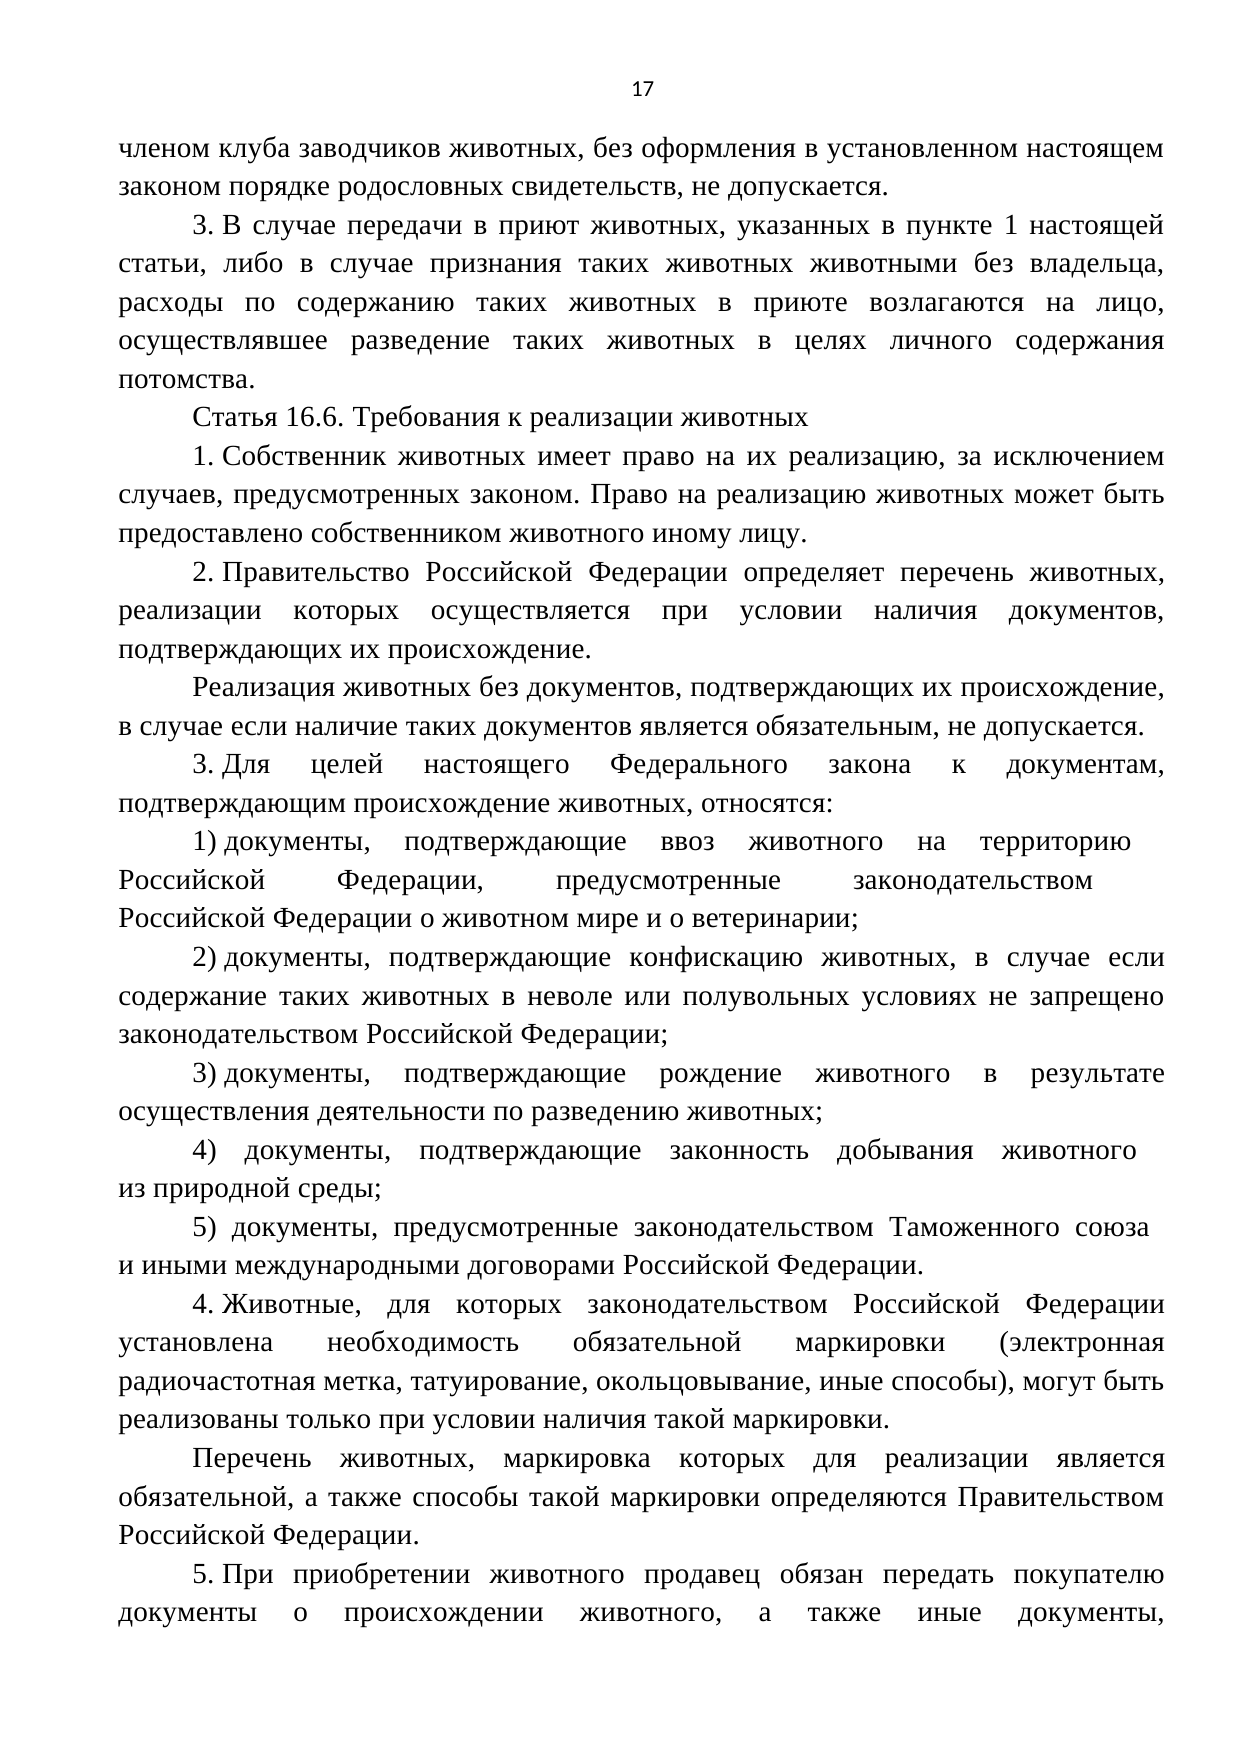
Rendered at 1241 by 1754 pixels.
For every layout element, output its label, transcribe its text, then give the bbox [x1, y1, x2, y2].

text 5) документы, предусмотренные законодательством Таможенного союза и иными международными договорами Российской Федерации. [118, 1209, 1167, 1281]
text Реализация животных без документов, подтверждающих их происхождение, в случае если наличие таких документов является обязательным, не допускается. [118, 669, 1167, 741]
text Перечень животных, маркировка которых для реализации является обязательной, а также способы такой маркировки определяются Правительством Российской Федерации. [118, 1440, 1167, 1551]
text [118, 130, 1167, 202]
text 2. Правительство Российской Федерации определяет перечень животных, реализации которых осуществляется при условии наличия документов, подтверждающих их происхождение. [118, 554, 1167, 664]
text 3. Для целей настоящего Федерального закона к документам, подтверждающим происхождение животных, относятся: [118, 746, 1167, 818]
text 4. Животные, для которых законодательством Российской Федерации установлена необходимость обязательной маркировки (электронная радиочастотная метка, татуирование, окольцовывание, иные способы), могут быть реализованы только при условии наличия такой маркировки. [118, 1286, 1167, 1435]
text 1) документы, подтверждающие ввоз животного на территорию Российской Федерации, предусмотренные законодательством Российской Федерации о животном мире и о ветеринарии; [118, 823, 1167, 934]
text Статья 16.6. Требования к реализации животных [118, 399, 1167, 433]
text 3) документы, подтверждающие рождение животного в результате осуществления деятельности по разведению животных; [118, 1055, 1167, 1127]
text 4) документы, подтверждающие законность добывания животного из природной среды; [118, 1132, 1167, 1204]
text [118, 1556, 1167, 1628]
text 1. Собственник животных имеет право на их реализацию, за исключением случаев, предусмотренных законом. Право на реализацию животных может быть предоставлено собственником животного иному лицу. [118, 438, 1167, 549]
text 2) документы, подтверждающие конфискацию животных, в случае если содержание таких животных в неволе или полувольных условиях не запрещено законодательством Российской Федерации; [118, 939, 1167, 1050]
text 3. В случае передачи в приют животных, указанных в пункте 1 настоящей статьи, либо в случае признания таких животных животными без владельца, расходы по содержанию таких животных в приюте возлагаются на лицо, осуществлявшее разведение таких животных в целях личного содержания потомства. [118, 207, 1167, 394]
